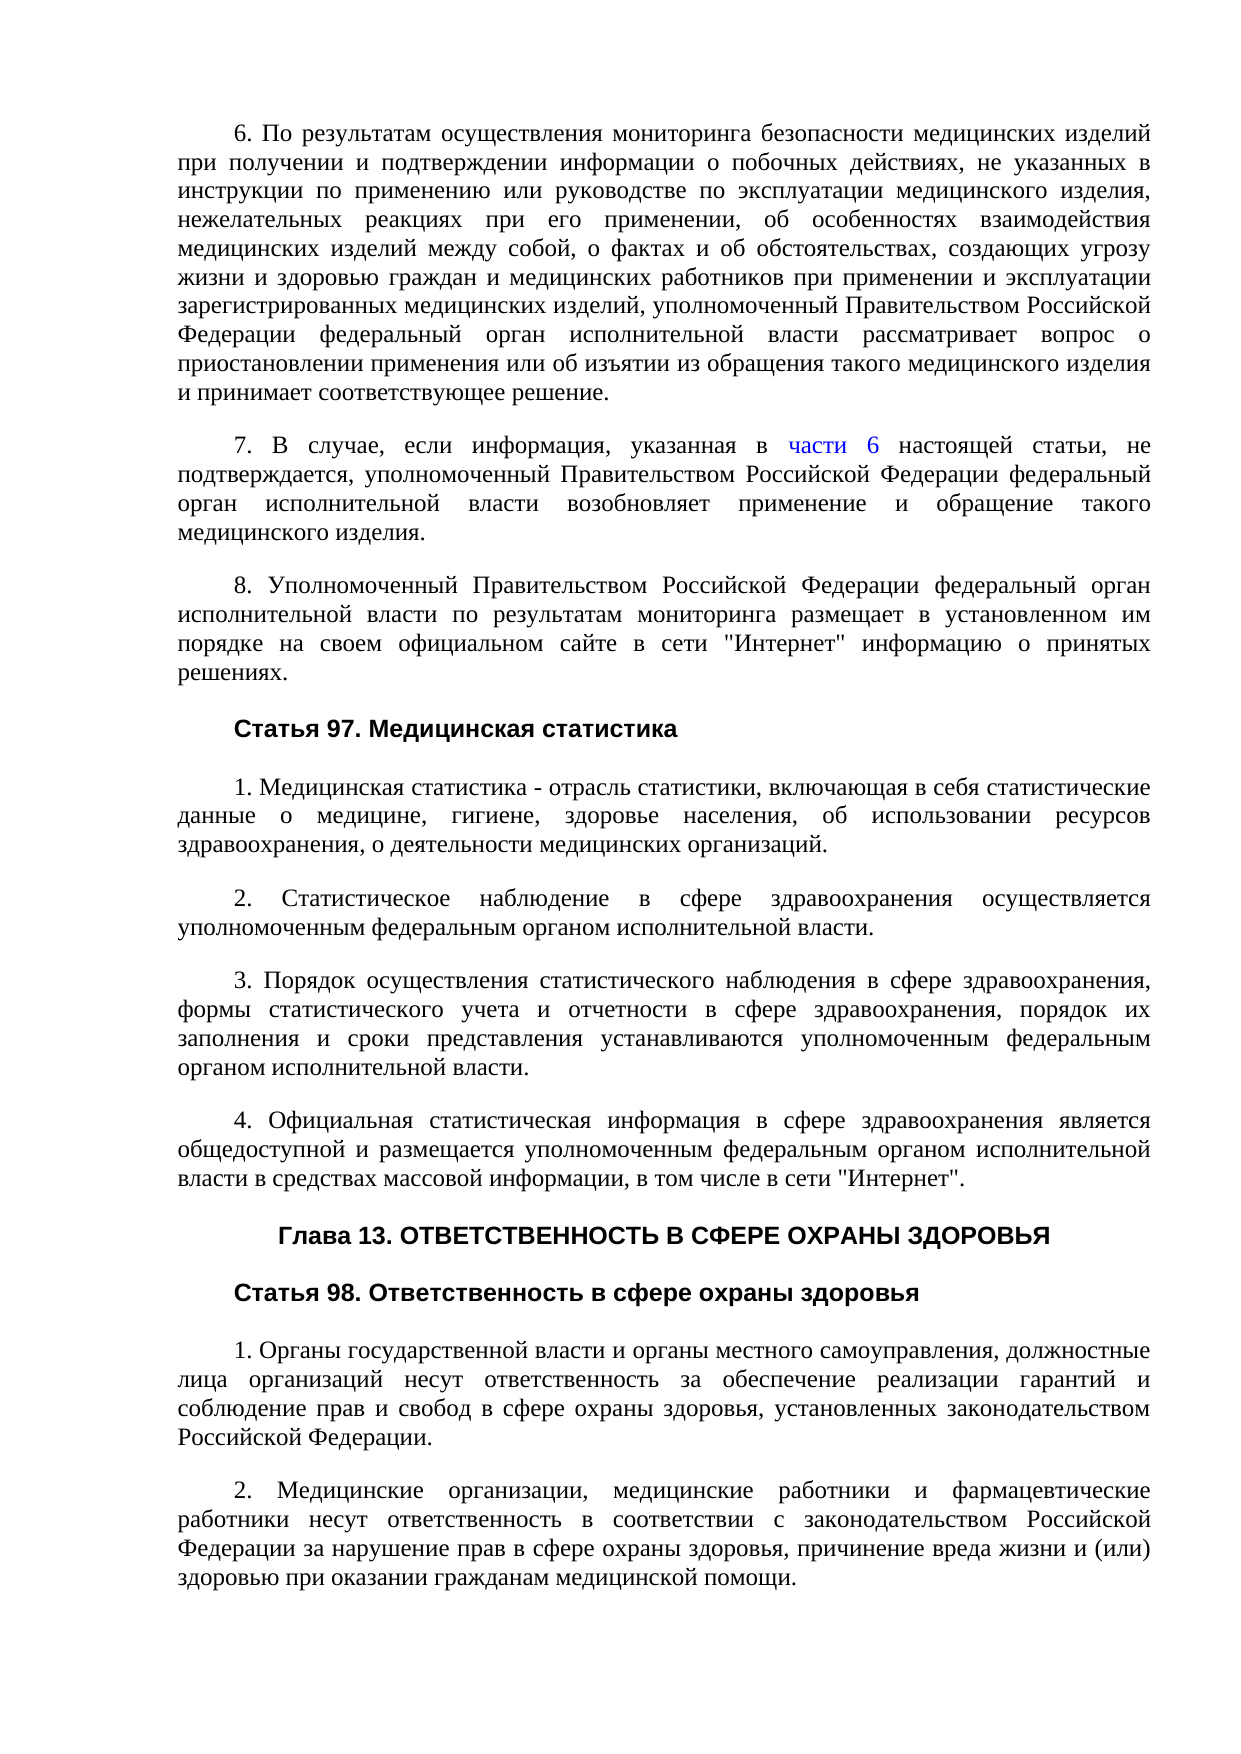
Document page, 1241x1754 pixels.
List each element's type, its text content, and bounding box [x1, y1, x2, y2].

text 6. По результатам осуществления мониторинга безопасности медицинских изделий при получении и подтверждении информации о побочных действиях, не указанных в инструкции по применению или руководстве по эксплуатации медицинского изделия, нежелательных реакциях при его применении, об особенностях взаимодействия медицинских изделий между собой, о фактах и об обстоятельствах, создающих угрозу жизни и здоровью граждан и медицинских работников при применении и эксплуатации зарегистрированных медицинских изделий, уполномоченный Правительством Российской Федерации федеральный орган исполнительной власти рассматривает вопрос о приостановлении применения или об изъятии из обращения такого медицинского изделия и принимает соответствующее решение. [177, 118, 1152, 406]
text 2. Статистическое наблюдение в сфере здравоохранения осуществляется уполномоченным федеральным органом исполнительной власти. [177, 883, 1152, 941]
text 8. Уполномоченный Правительством Российской Федерации федеральный орган исполнительной власти по результатам мониторинга размещает в установленном им порядке на своем официальном сайте в сети "Интернет" информацию о принятых решениях. [177, 571, 1152, 686]
text 1. Медицинская статистика - отрасль статистики, включающая в себя статистические данные о медицине, гигиене, здоровье населения, об использовании ресурсов здравоохранения, о деятельности медицинских организаций. [177, 772, 1152, 858]
title Статья 97. Медицинская статистика [177, 714, 1152, 743]
text 2. Медицинские организации, медицинские работники и фармацевтические работники несут ответственность в соответствии с законодательством Российской Федерации за нарушение прав в сфере охраны здоровья, причинение вреда жизни и (или) здоровью при оказании гражданам медицинской помощи. [177, 1476, 1152, 1591]
text 3. Порядок осуществления статистического наблюдения в сфере здравоохранения, формы статистического учета и отчетности в сфере здравоохранения, порядок их заполнения и сроки представления устанавливаются уполномоченным федеральным органом исполнительной власти. [177, 966, 1152, 1081]
text 1. Органы государственной власти и органы местного самоуправления, должностные лица организаций несут ответственность за обеспечение реализации гарантий и соблюдение прав и свобод в сфере охраны здоровья, установленных законодательством Российской Федерации. [177, 1336, 1152, 1451]
title Глава 13. ОТВЕТСТВЕННОСТЬ В СФЕРЕ ОХРАНЫ ЗДОРОВЬЯ [177, 1221, 1152, 1249]
text 7. В случае, если информация, указанная в части 6 настоящей статьи, не подтверждается, уполномоченный Правительством Российской Федерации федеральный орган исполнительной власти возобновляет применение и обращение такого медицинского изделия. [177, 431, 1152, 546]
title Статья 98. Ответственность в сфере охраны здоровья [177, 1278, 1152, 1307]
text 4. Официальная статистическая информация в сфере здравоохранения является общедоступной и размещается уполномоченным федеральным органом исполнительной власти в средствах массовой информации, в том числе в сети "Интернет". [177, 1106, 1152, 1192]
